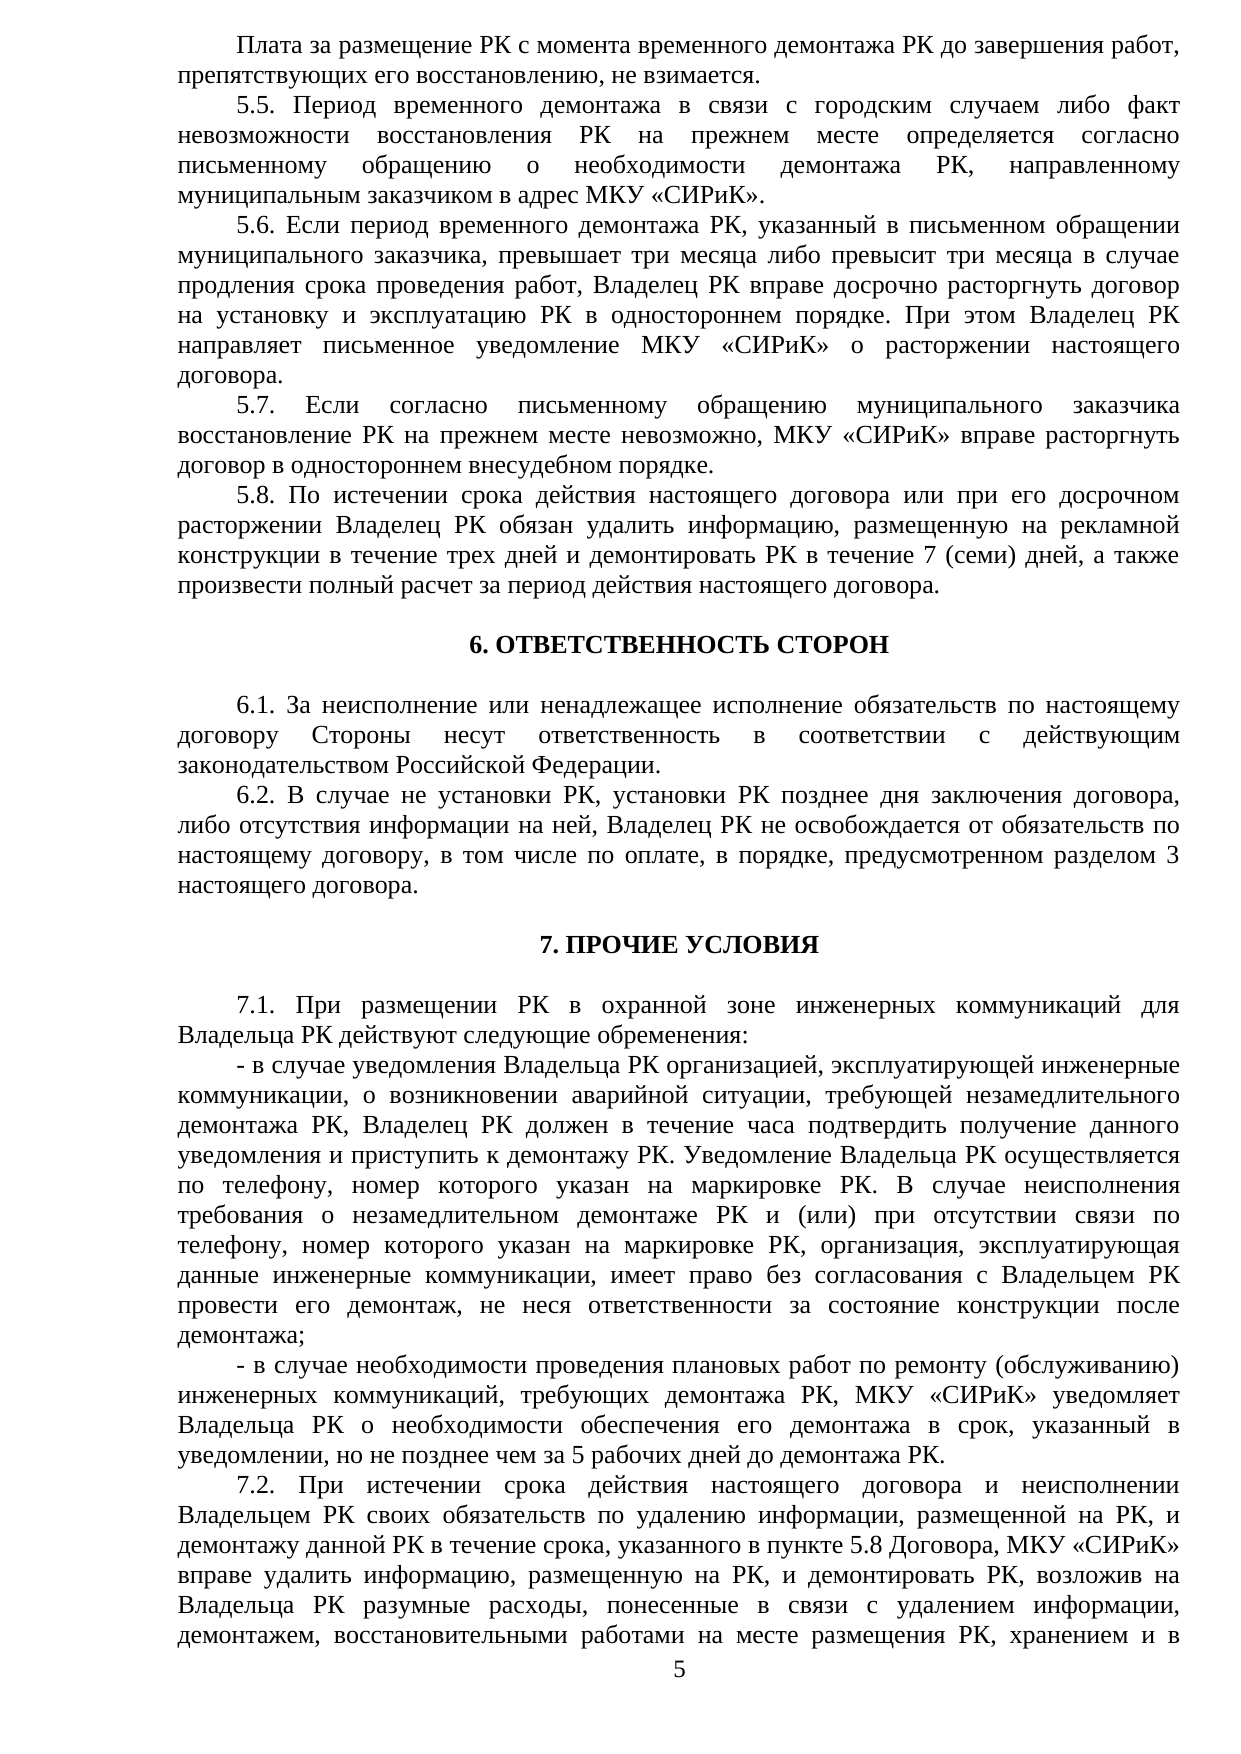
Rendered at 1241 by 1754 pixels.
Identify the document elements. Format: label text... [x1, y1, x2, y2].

text Плата за размещение РК с момента временного демонтажа РК до завершения работ, препятствующих его восстановлению, не взимается. [177, 29, 1181, 89]
text - в случае уведомления Владельца РК организацией, эксплуатирующей инженерные коммуникации, о возникновении аварийной ситуации, требующей незамедлительного демонтажа РК, Владелец РК должен в течение часа подтвердить получение данного уведомления и приступить к демонтажу РК. Уведомление Владельца РК осуществляется по телефону, номер которого указан на маркировке РК. В случае неисполнения требования о незамедлительном демонтаже РК и (или) при отсутствии связи по телефону, номер которого указан на маркировке РК, организация, эксплуатирующая данные инженерные коммуникации, имеет право без согласования с Владельцем РК провести его демонтаж, не неся ответственности за состояние конструкции после демонтажа; [177, 1049, 1181, 1349]
text 5.5. Период временного демонтажа в связи с городским случаем либо факт невозможности восстановления РК на прежнем месте определяется согласно письменному обращению о необходимости демонтажа РК, направленному муниципальным заказчиком в адрес МКУ «СИРиК». [177, 89, 1181, 209]
text 5.8. По истечении срока действия настоящего договора или при его досрочном расторжении Владелец РК обязан удалить информацию, размещенную на рекламной конструкции в течение трех дней и демонтировать РК в течение 7 (семи) дней, а также произвести полный расчет за период действия настоящего договора. [177, 479, 1181, 599]
text - в случае необходимости проведения плановых работ по ремонту (обслуживанию) инженерных коммуникаций, требующих демонтажа РК, МКУ «СИРиК» уведомляет Владельца РК о необходимости обеспечения его демонтажа в срок, указанный в уведомлении, но не позднее чем за 5 рабочих дней до демонтажа РК. [177, 1349, 1181, 1469]
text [177, 1469, 1181, 1649]
text 6. ОТВЕТСТВЕННОСТЬ СТОРОН [177, 629, 1181, 659]
text 7. ПРОЧИЕ УСЛОВИЯ [177, 929, 1181, 959]
text 6.1. За неисполнение или ненадлежащее исполнение обязательств по настоящему договору Стороны несут ответственность в соответствии с действующим законодательством Российской Федерации. [177, 689, 1181, 779]
text 5.7. Если согласно письменному обращению муниципального заказчика восстановление РК на прежнем месте невозможно, МКУ «СИРиК» вправе расторгнуть договор в одностороннем внесудебном порядке. [177, 389, 1181, 479]
text 7.1. При размещении РК в охранной зоне инженерных коммуникаций для Владельца РК действуют следующие обременения: [177, 989, 1181, 1049]
text 5.6. Если период временного демонтажа РК, указанный в письменном обращении муниципального заказчика, превышает три месяца либо превысит три месяца в случае продления срока проведения работ, Владелец РК вправе досрочно расторгнуть договор на установку и эксплуатацию РК в одностороннем порядке. При этом Владелец РК направляет письменное уведомление МКУ «СИРиК» о расторжении настоящего договора. [177, 209, 1181, 389]
text 6.2. В случае не установки РК, установки РК позднее дня заключения договора, либо отсутствия информации на ней, Владелец РК не освобождается от обязательств по настоящему договору, в том числе по оплате, в порядке, предусмотренном разделом 3 настоящего договора. [177, 779, 1181, 899]
